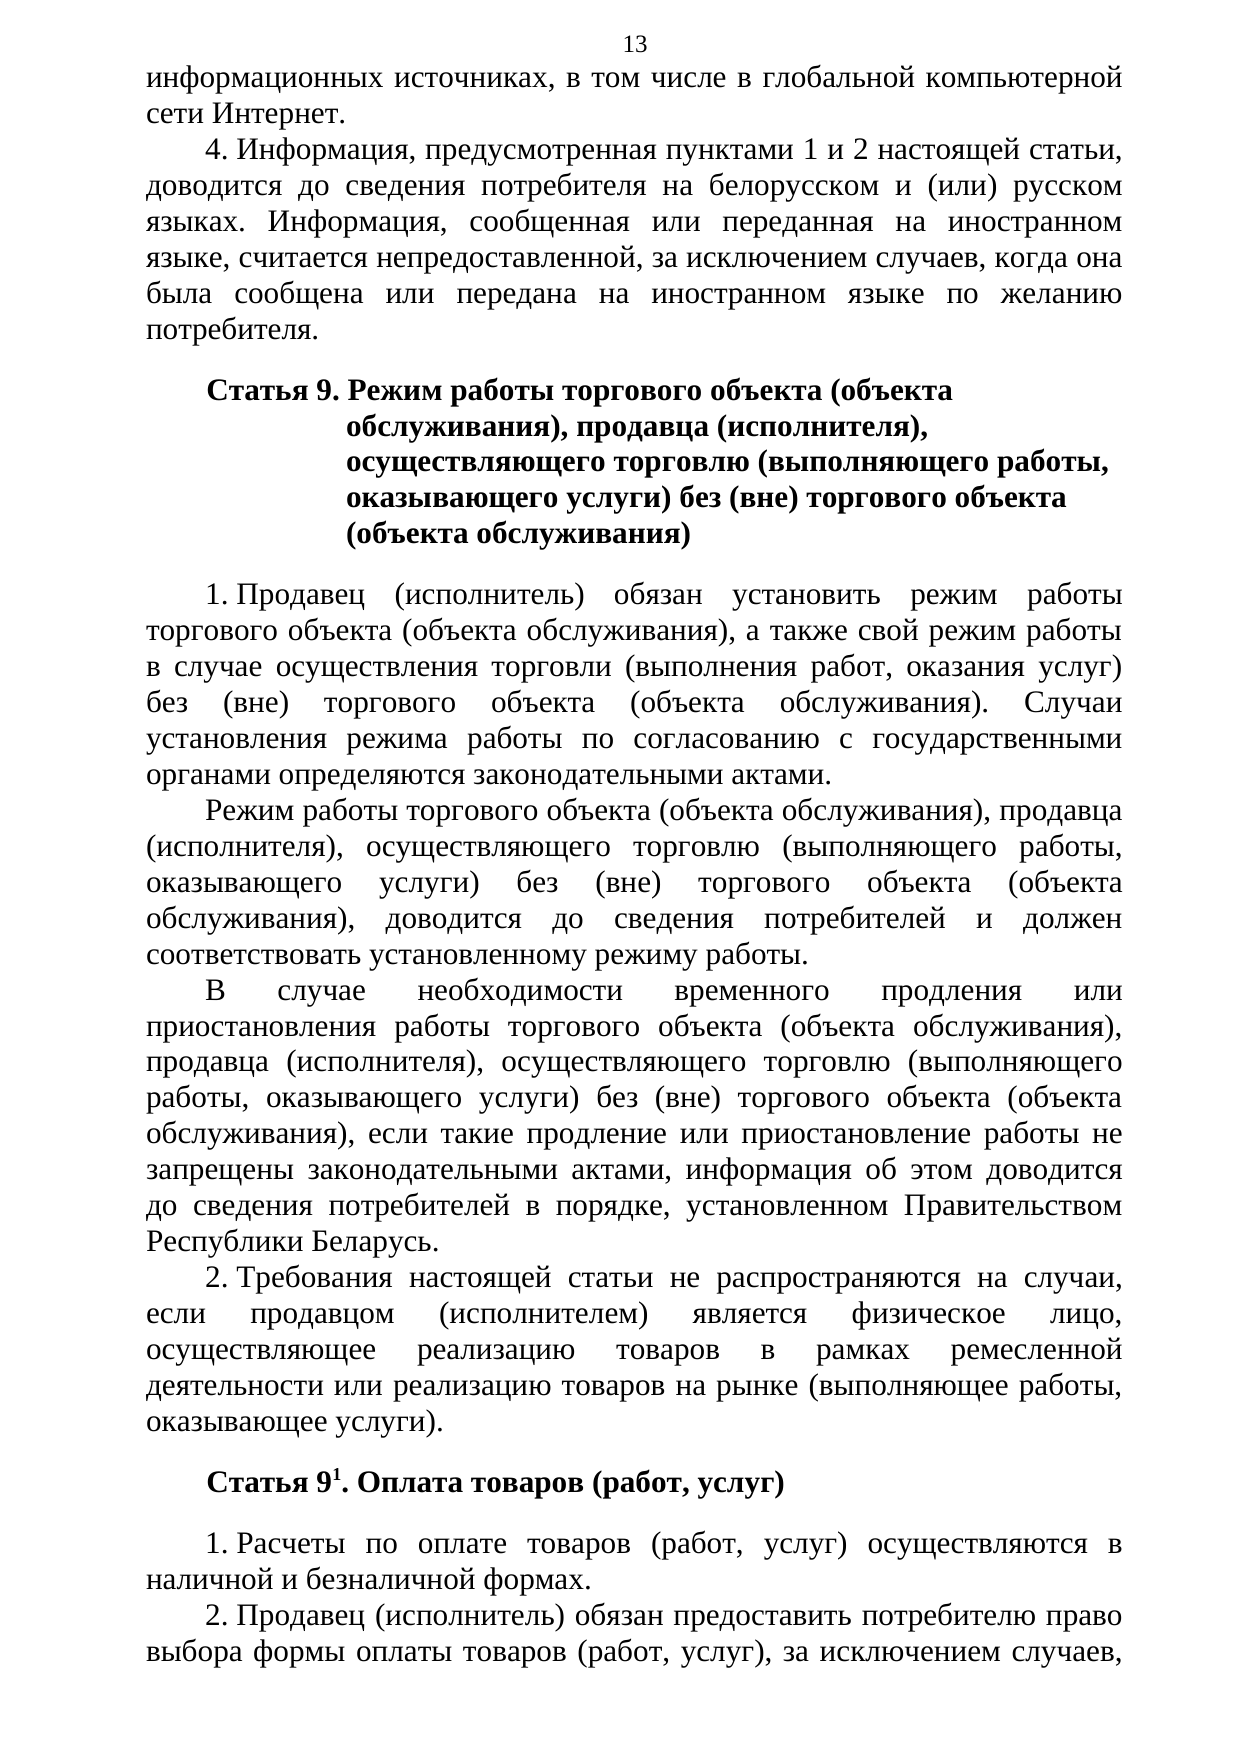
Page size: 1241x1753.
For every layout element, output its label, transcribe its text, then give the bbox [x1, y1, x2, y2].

text 1. Продавец (исполнитель) обязан установить режим работы торгового объекта (объекта обслуживания), а также свой режим работы в случае осуществления торговли (выполнения работ, оказания услуг) без (вне) торгового объекта (объекта обслуживания). Случаи установления режима работы по согласованию с государственными органами определяются законодательными актами. [146, 576, 1123, 791]
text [146, 58, 1123, 130]
text 2. Требования настоящей статьи не распространяются на случаи, если продавцом (исполнителем) является физическое лицо, осуществляющее реализацию товаров в рамках ремесленной деятельности или реализацию товаров на рынке (выполняющее работы, оказывающее услуги). [146, 1258, 1123, 1438]
text Статья 9. Режим работы торгового объекта (объекта обслуживания), продавца (исполнителя), осуществляющего торговлю (выполняющего работы, оказывающего услуги) без (вне) торгового объекта (объекта обслуживания) [206, 371, 1123, 551]
text 4. Информация, предусмотренная пунктами 1 и 2 настоящей статьи, доводится до сведения потребителя на белорусском и (или) русском языках. Информация, сообщенная или переданная на иностранном языке, считается непредоставленной, за исключением случаев, когда она была сообщена или передана на иностранном языке по желанию потребителя. [146, 130, 1123, 346]
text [146, 1596, 1123, 1668]
text Режим работы торгового объекта (объекта обслуживания), продавца (исполнителя), осуществляющего торговлю (выполняющего работы, оказывающего услуги) без (вне) торгового объекта (объекта обслуживания), доводится до сведения потребителей и должен соответствовать установленному режиму работы. [146, 791, 1123, 971]
text 1. Расчеты по оплате товаров (работ, услуг) осуществляются в наличной и безналичной формах. [146, 1524, 1123, 1596]
text Статья 91. Оплата товаров (работ, услуг) [206, 1463, 1123, 1499]
text В случае необходимости временного продления или приостановления работы торгового объекта (объекта обслуживания), продавца (исполнителя), осуществляющего торговлю (выполняющего работы, оказывающего услуги) без (вне) торгового объекта (объекта обслуживания), если такие продление или приостановление работы не запрещены законодательными актами, информация об этом доводится до сведения потребителей в порядке, установленном Правительством Республики Беларусь. [146, 971, 1123, 1258]
